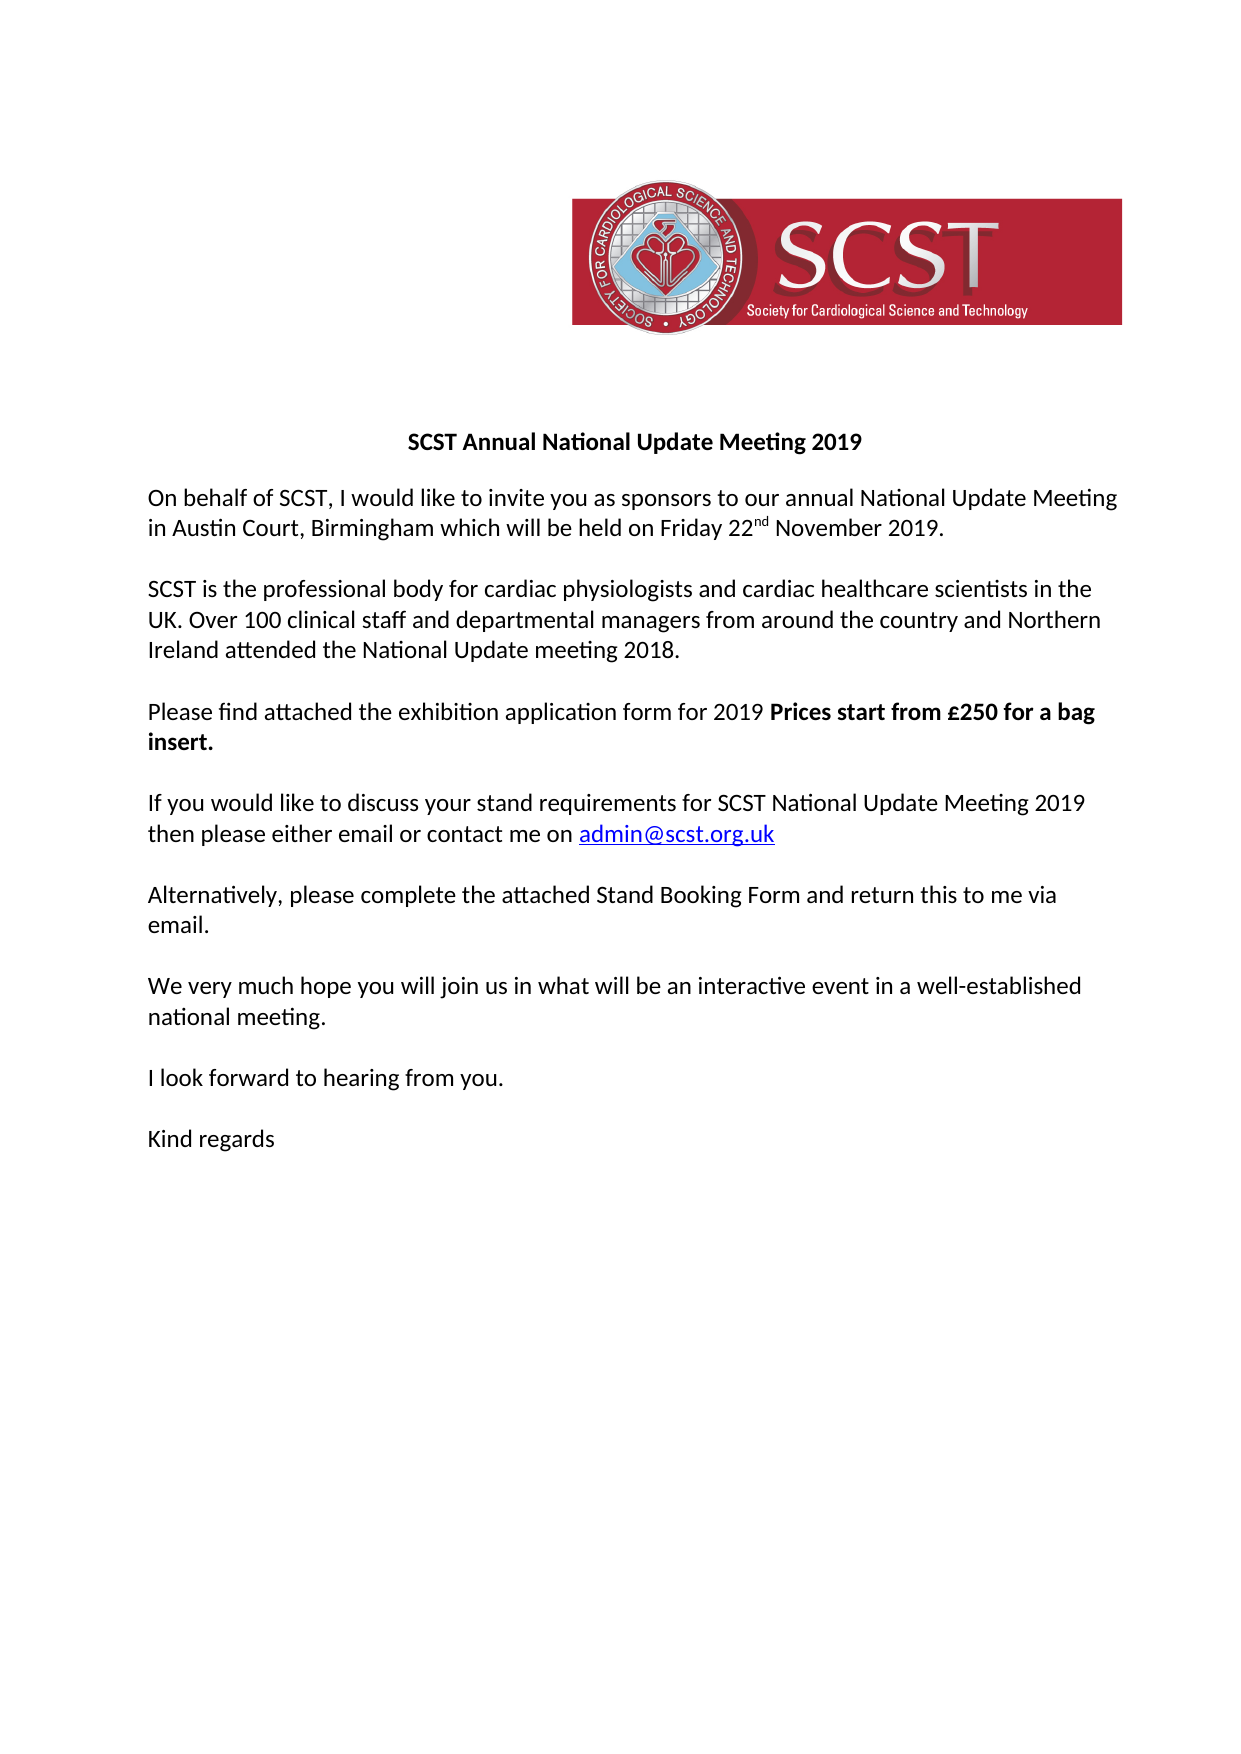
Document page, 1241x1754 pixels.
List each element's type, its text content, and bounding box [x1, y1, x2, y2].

text If you would like to discuss your stand requirements for SCST National Update Meeting 2019 then please either email or contact me on admin@scst.org.uk [148, 787, 1122, 848]
text SCST Annual National Update Meeting 2019 [148, 426, 1122, 457]
picture [559, 173, 1123, 346]
text I look forward to hearing from you. [148, 1062, 1122, 1092]
text Alternatively, please complete the attached Stand Booking Form and return this to me via email. [148, 879, 1122, 940]
text SCST is the professional body for cardiac physiologists and cardiac healthcare scientists in the UK. Over 100 clinical staff and departmental managers from around the country and Northern Ireland attended the National Update meeting 2018. [148, 573, 1122, 665]
text Kind regards [148, 1123, 1122, 1153]
text Please find attached the exhibition application form for 2019 Prices start from £250 for a bag insert. [148, 696, 1122, 757]
text We very much hope you will join us in what will be an interactive event in a well-established national meeting. [148, 970, 1122, 1031]
text On behalf of SCST, I would like to invite you as sponsors to our annual National Update Meeting in Austin Court, Birmingham which will be held on Friday 22nd November 2019. [148, 482, 1122, 543]
